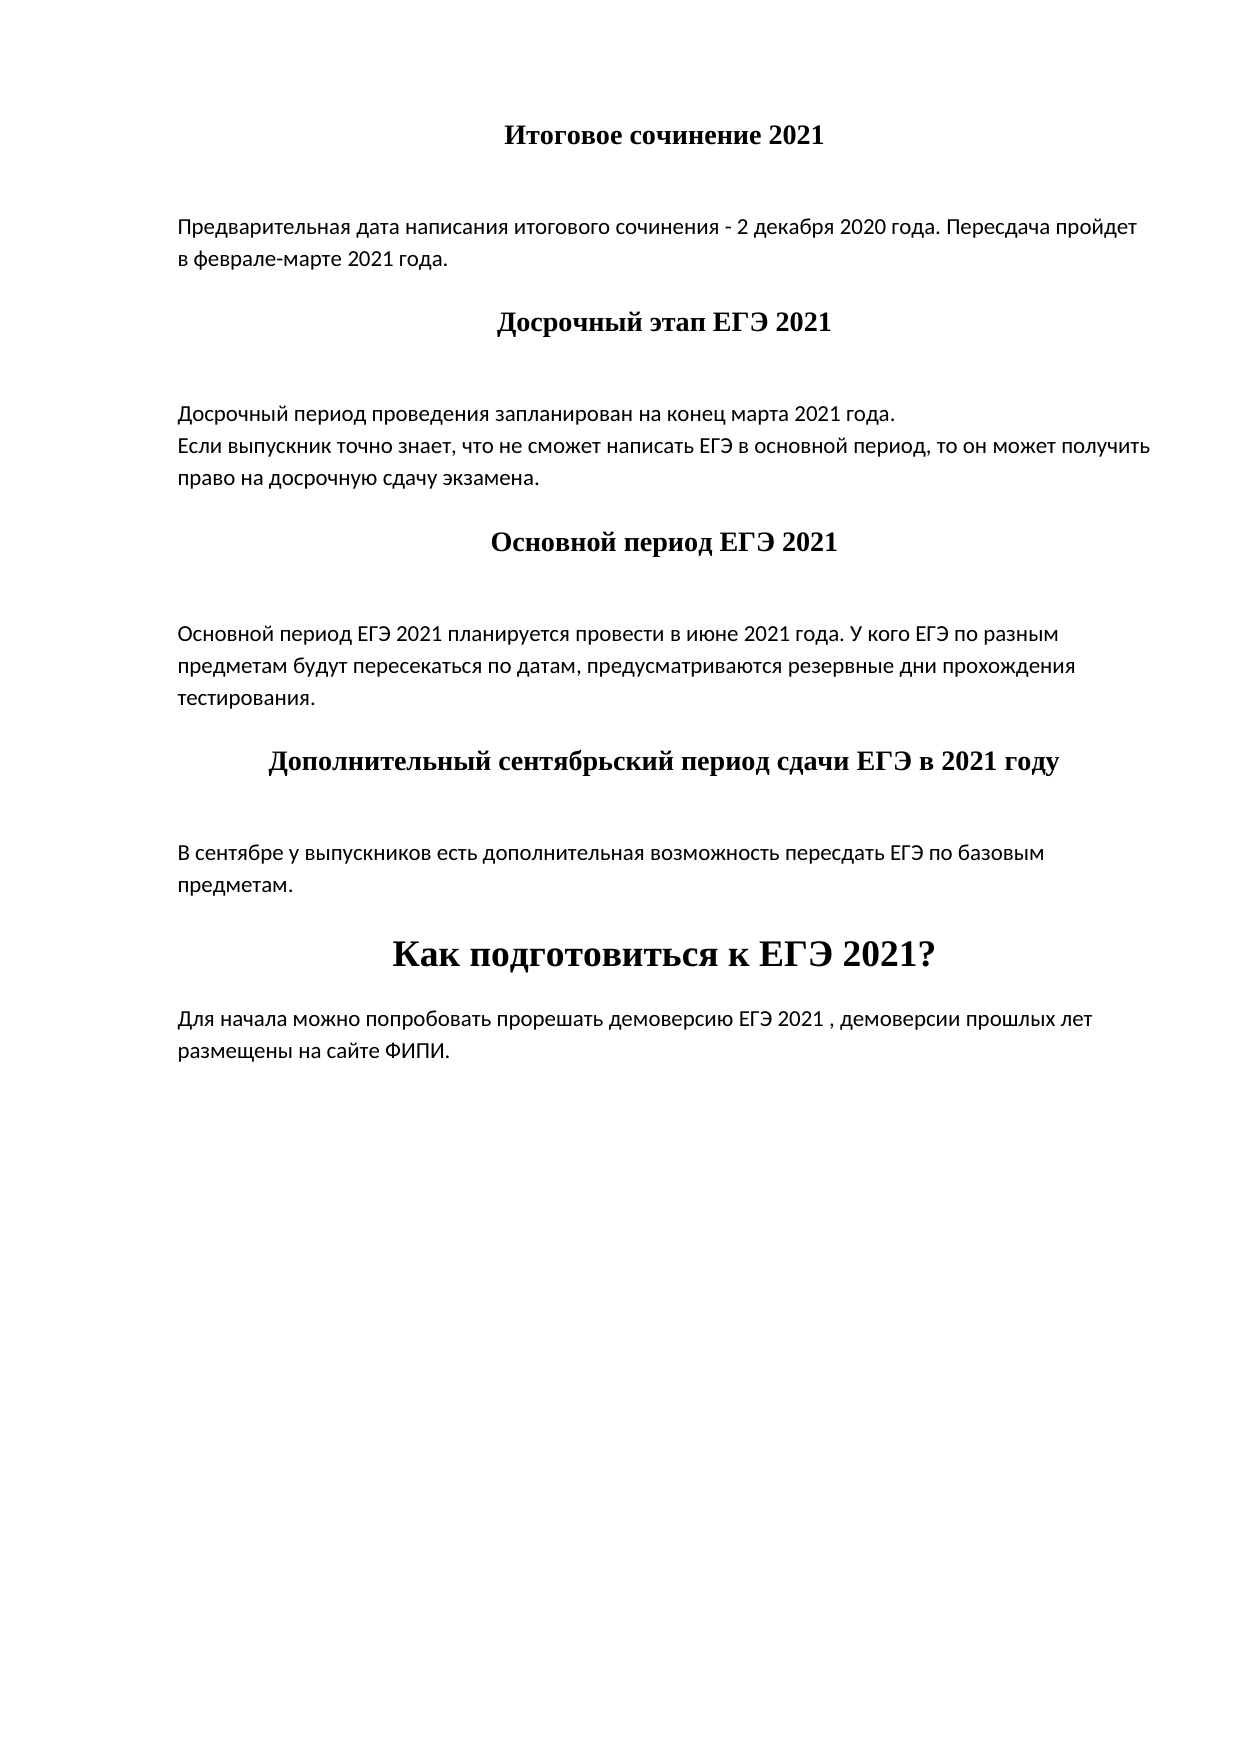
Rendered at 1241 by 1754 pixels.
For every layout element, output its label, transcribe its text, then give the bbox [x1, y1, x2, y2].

subtitle Дополнительный сентябрьский период сдачи ЕГЭ в 2021 году [177, 744, 1152, 777]
subtitle Как подготовиться к ЕГЭ 2021? [177, 932, 1152, 975]
subtitle Итоговое сочинение 2021 [177, 118, 1152, 151]
text В сентябре у выпускников есть дополнительная возможность пересдать ЕГЭ по базовым предметам. [177, 806, 1152, 898]
text Досрочный период проведения запланирован на конец марта 2021 года. Если выпускник точно знает, что не сможет написать ЕГЭ в основной период, то он может получить право на досрочную сдачу экзамена. [177, 367, 1152, 492]
subtitle Основной период ЕГЭ 2021 [177, 525, 1152, 557]
subtitle Досрочный этап ЕГЭ 2021 [177, 305, 1152, 338]
text Основной период ЕГЭ 2021 планируется провести в июне 2021 года. У кого ЕГЭ по разным предметам будут пересекаться по датам, предусматриваются резервные дни прохождения тестирования. [177, 586, 1152, 711]
text Для начала можно попробовать прорешать демоверсию ЕГЭ 2021 , демоверсии прошлых лет размещены на сайте ФИПИ. [177, 1004, 1152, 1096]
text Предварительная дата написания итогового сочинения - 2 декабря 2020 года. Пересдача пройдет в феврале-марте 2021 года. [177, 180, 1152, 272]
